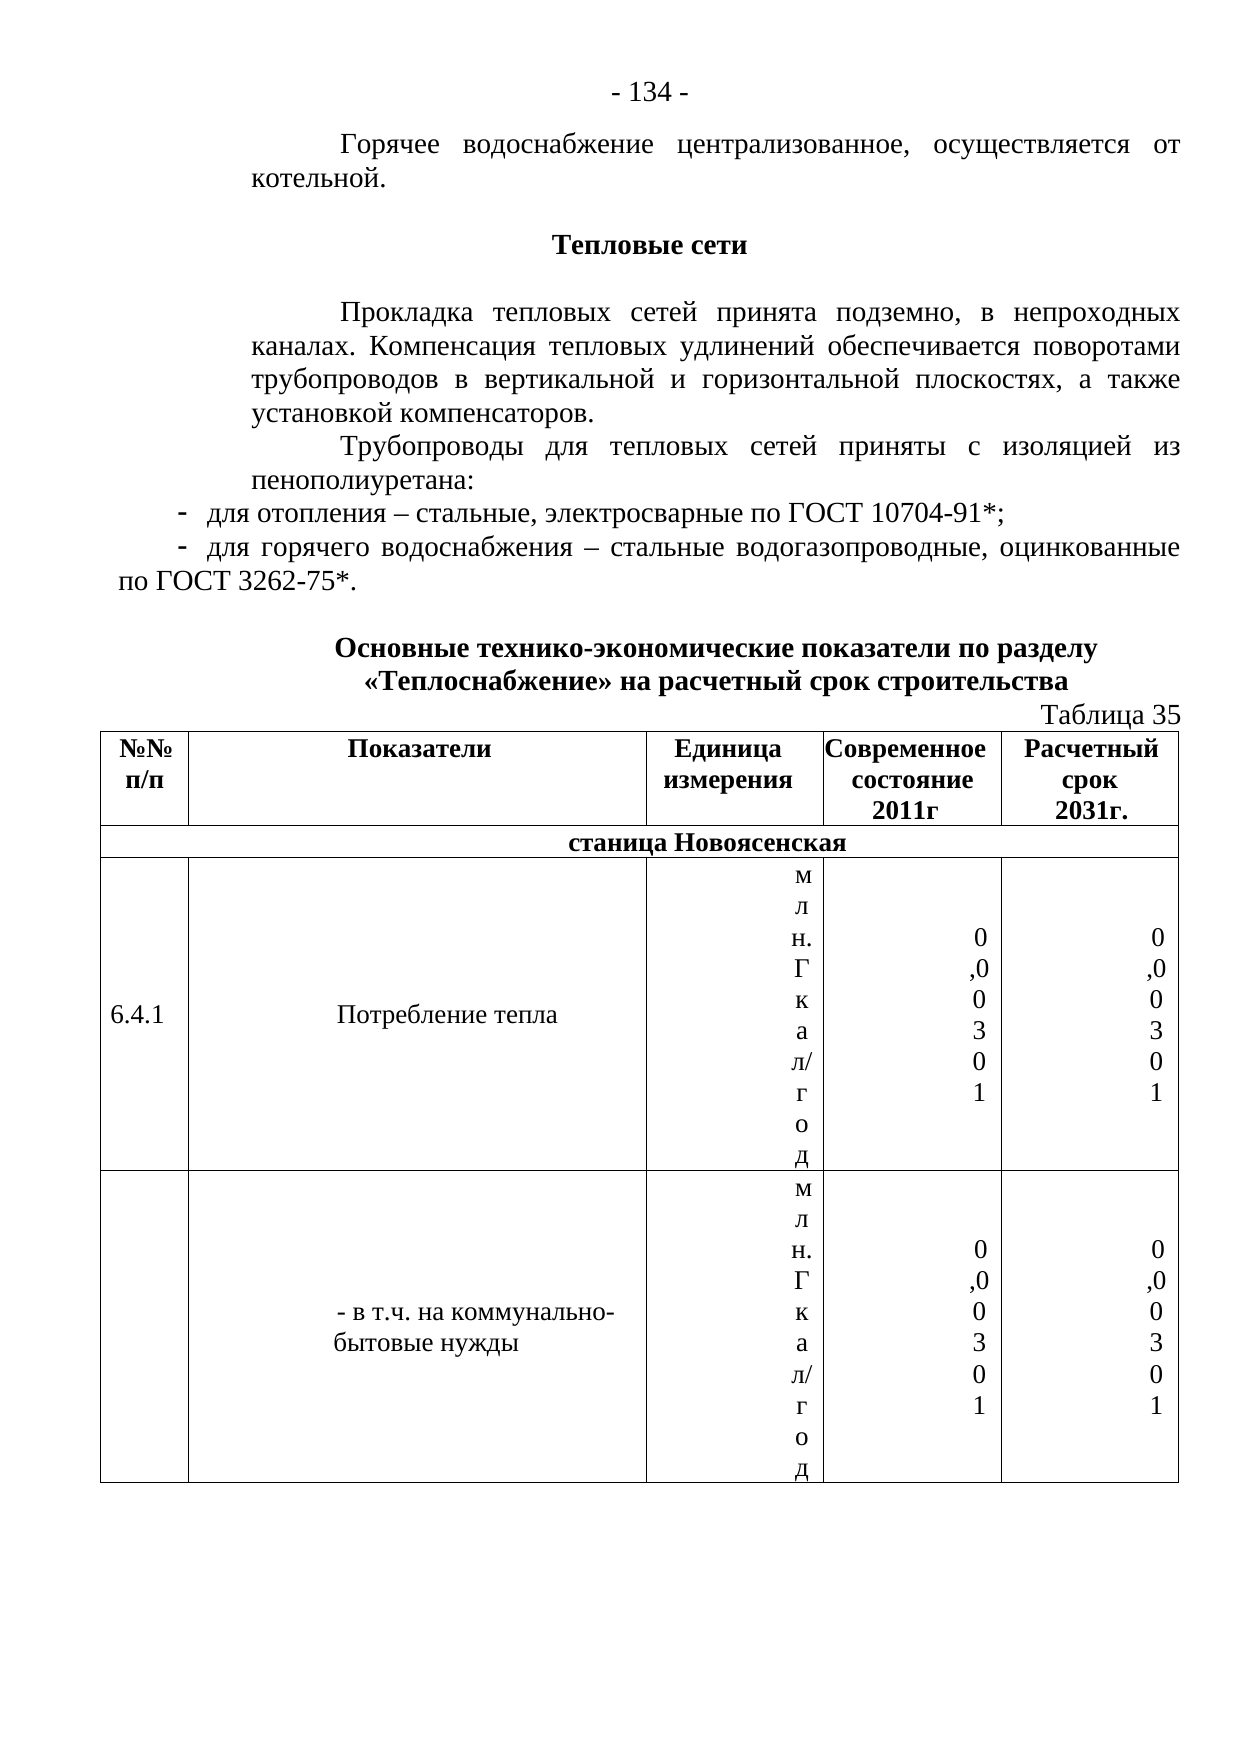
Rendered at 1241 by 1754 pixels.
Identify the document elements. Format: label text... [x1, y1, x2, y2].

text Таблица 35 [251, 697, 1181, 731]
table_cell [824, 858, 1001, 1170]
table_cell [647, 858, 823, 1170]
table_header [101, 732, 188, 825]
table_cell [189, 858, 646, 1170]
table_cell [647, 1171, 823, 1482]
list для отопления – стальные, электросварные по ГОСТ 10704-91*; [118, 496, 1181, 529]
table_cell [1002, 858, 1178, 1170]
text Основные технико-экономические показатели по разделу «Теплоснабжение» на расчетный срок строительства [251, 630, 1181, 697]
text Горячее водоснабжение централизованное, осуществляется от котельной. [251, 127, 1181, 194]
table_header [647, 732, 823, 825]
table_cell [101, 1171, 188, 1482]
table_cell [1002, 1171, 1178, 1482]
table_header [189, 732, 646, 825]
text Тепловые сети [118, 227, 1181, 261]
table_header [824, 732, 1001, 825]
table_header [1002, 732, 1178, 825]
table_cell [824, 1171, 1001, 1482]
text Прокладка тепловых сетей принята подземно, в непроходных каналах. Компенсация тепловых удлинений обеспечивается поворотами трубопроводов в вертикальной и горизонтальной плоскостях, а также установкой компенсаторов. [251, 294, 1181, 428]
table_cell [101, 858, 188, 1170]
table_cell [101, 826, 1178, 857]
list для горячего водоснабжения – стальные водогазопроводные, оцинкованные по ГОСТ 3262-75*. [118, 529, 1181, 596]
text Трубопроводы для тепловых сетей приняты с изоляцией из пенополиуретана: [251, 428, 1181, 496]
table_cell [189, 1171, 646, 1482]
